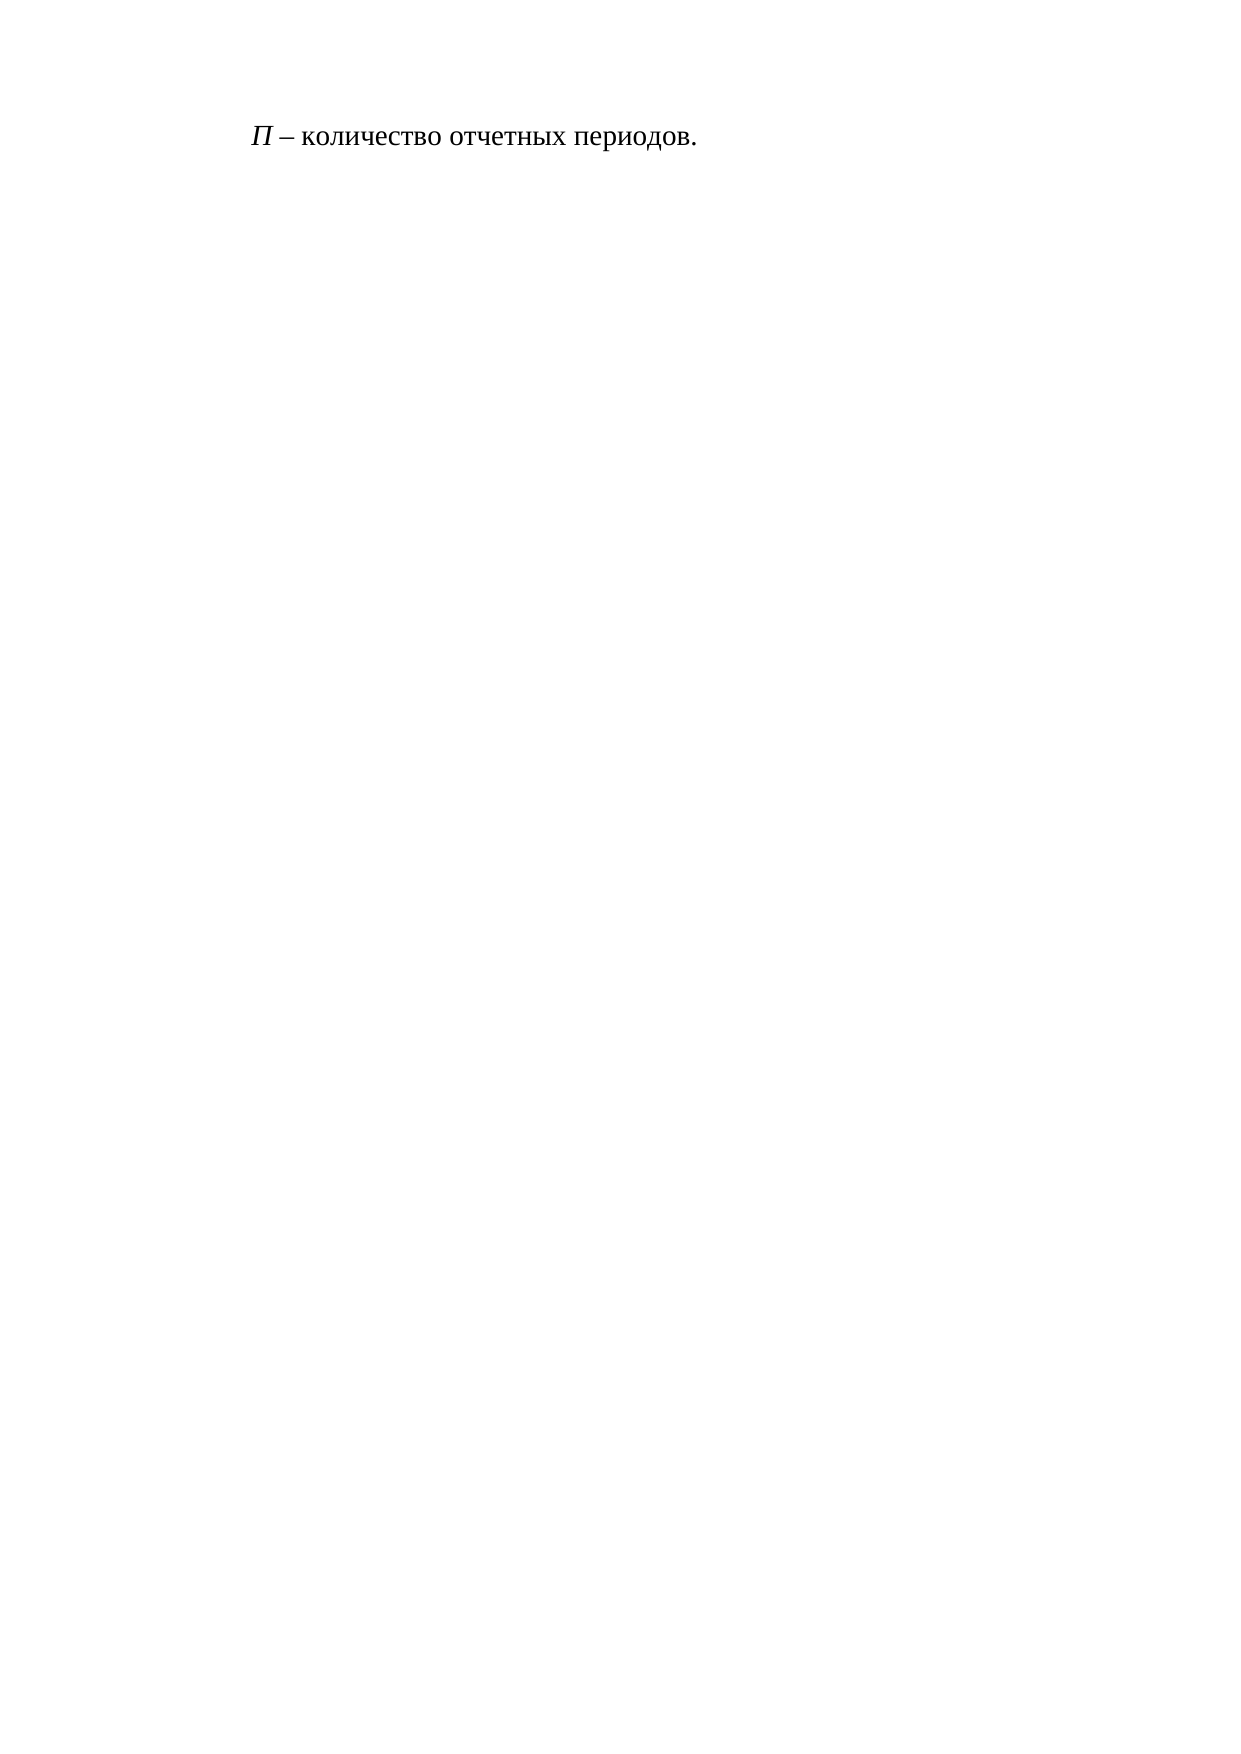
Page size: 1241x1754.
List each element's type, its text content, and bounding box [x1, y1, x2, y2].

text П – количество отчетных периодов. [177, 118, 1181, 152]
